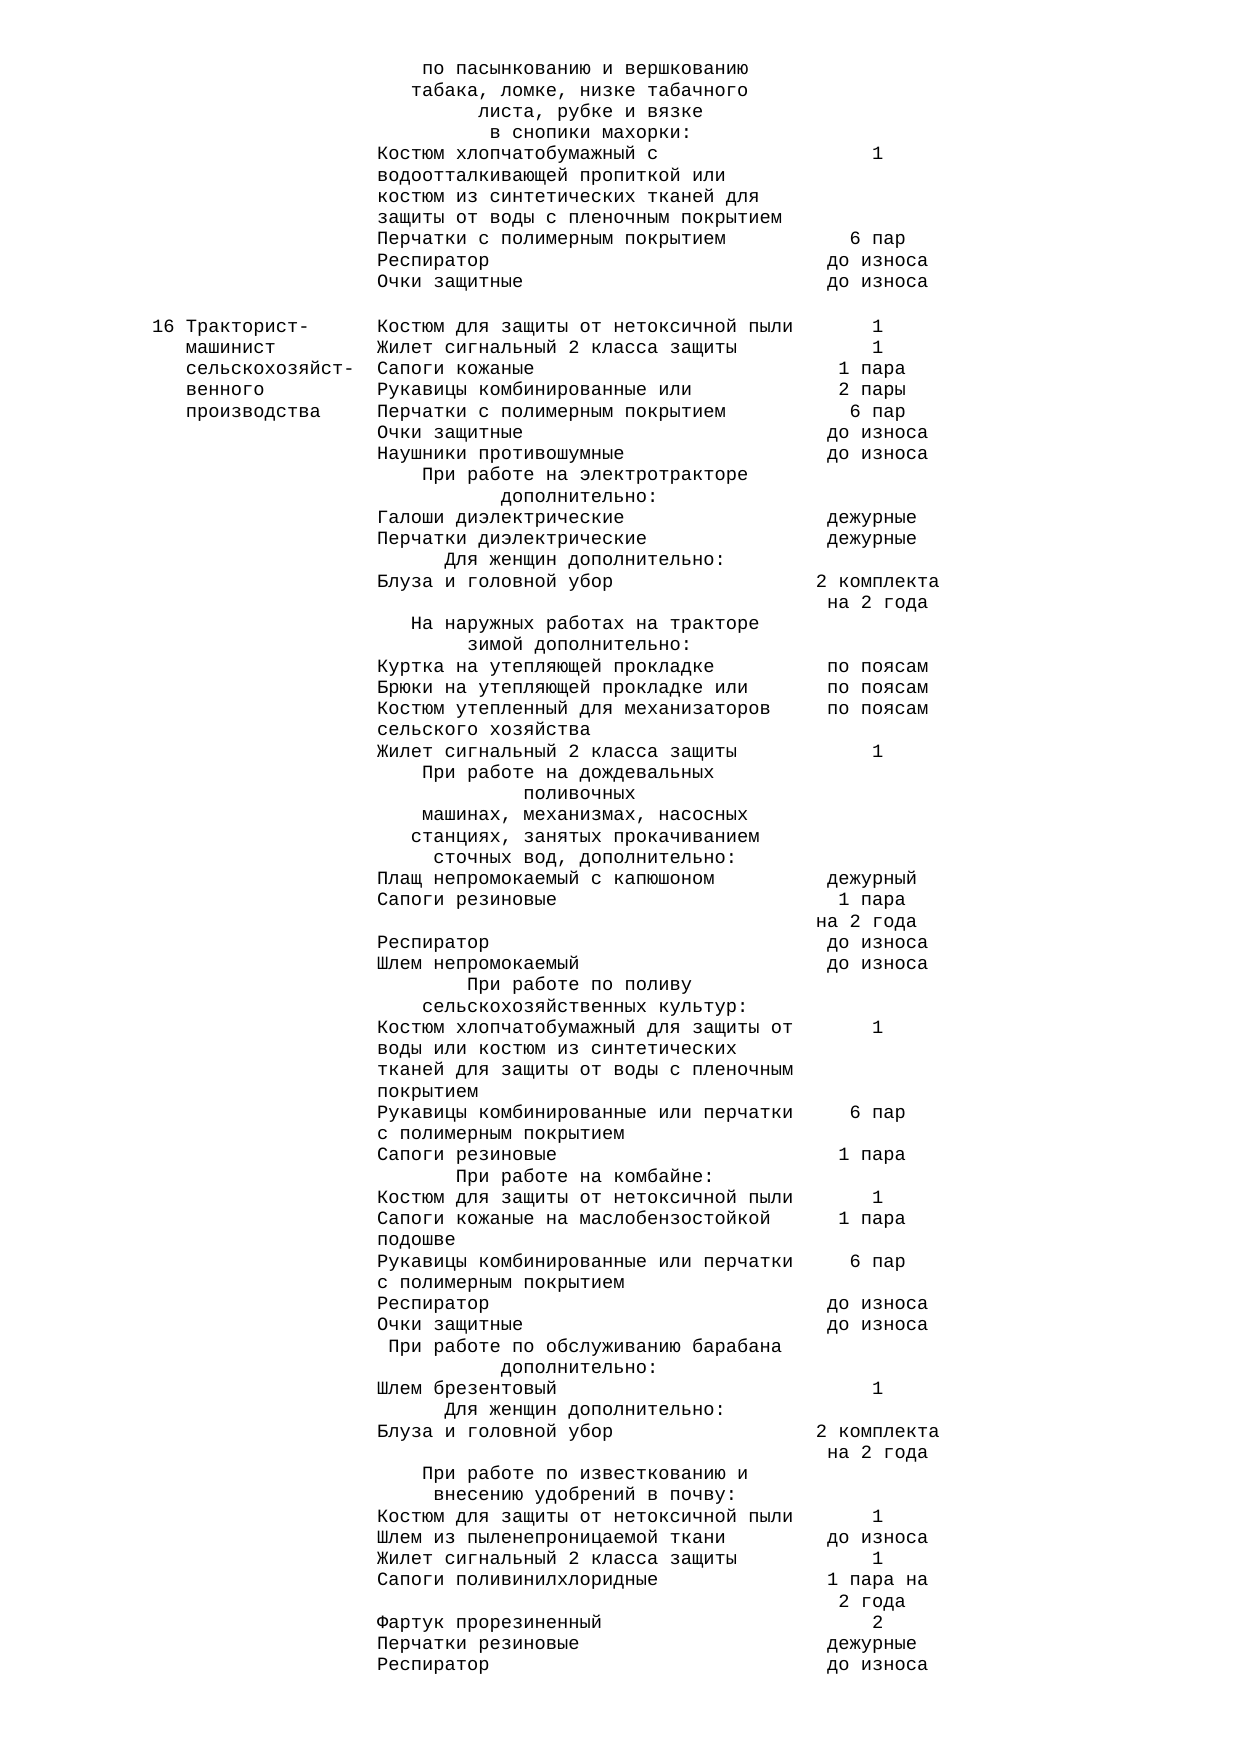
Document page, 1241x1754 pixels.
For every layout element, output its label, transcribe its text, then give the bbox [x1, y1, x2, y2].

text Для женщин дополнительно: [118, 550, 1181, 571]
text дополнительно: [118, 486, 1181, 508]
text Шлем брезентовый 1 [118, 1379, 1181, 1400]
text При работе по известкованию и [118, 1464, 1181, 1485]
text Шлем непромокаемый до износа [118, 954, 1181, 975]
text Наушники противошумные до износа [118, 444, 1181, 465]
text поливочных [118, 784, 1181, 805]
text машинист Жилет сигнальный 2 класса защиты 1 [118, 338, 1181, 359]
text Очки защитные до износа [118, 272, 1181, 293]
text Блуза и головной убор 2 комплекта [118, 1421, 1181, 1443]
text Плащ непромокаемый с капюшоном дежурный [118, 869, 1181, 890]
text производства Перчатки с полимерным покрытием 6 пар [118, 401, 1181, 423]
text Очки защитные до износа [118, 423, 1181, 444]
text Куртка на утепляющей прокладке по поясам [118, 656, 1181, 678]
text Рукавицы комбинированные или перчатки 6 пар [118, 1251, 1181, 1273]
text 16 Тракторист- Костюм для защиты от нетоксичной пыли 1 [118, 316, 1181, 338]
text Жилет сигнальный 2 класса защиты 1 [118, 1549, 1181, 1570]
text венного Рукавицы комбинированные или 2 пары [118, 380, 1181, 401]
text Респиратор до износа [118, 1294, 1181, 1315]
text Галоши диэлектрические дежурные [118, 508, 1181, 529]
text Рукавицы комбинированные или перчатки 6 пар [118, 1103, 1181, 1124]
text Шлем из пыленепроницаемой ткани до износа [118, 1528, 1181, 1549]
text Перчатки с полимерным покрытием 6 пар [118, 229, 1181, 250]
text тканей для защиты от воды с пленочным [118, 1060, 1181, 1081]
text Очки защитные до износа [118, 1315, 1181, 1336]
text сельского хозяйства [118, 720, 1181, 741]
text Перчатки резиновые дежурные [118, 1634, 1181, 1655]
text Костюм для защиты от нетоксичной пыли 1 [118, 1506, 1181, 1528]
text на 2 года [118, 1443, 1181, 1464]
text Брюки на утепляющей прокладке или по поясам [118, 678, 1181, 699]
text Респиратор до износа [118, 933, 1181, 954]
text При работе на электротракторе [118, 465, 1181, 486]
text подошве [118, 1230, 1181, 1251]
text дополнительно: [118, 1358, 1181, 1379]
text При работе по обслуживанию барабана [118, 1336, 1181, 1358]
text 2 года [118, 1591, 1181, 1613]
text Сапоги поливинилхлоридные 1 пара на [118, 1570, 1181, 1591]
text Жилет сигнальный 2 класса защиты 1 [118, 741, 1181, 763]
text При работе на дождевальных [118, 763, 1181, 784]
text покрытием [118, 1081, 1181, 1103]
text с полимерным покрытием [118, 1273, 1181, 1294]
text При работе на комбайне: [118, 1166, 1181, 1188]
text Сапоги резиновые 1 пара [118, 1145, 1181, 1166]
text станциях, занятых прокачиванием [118, 826, 1181, 848]
text Перчатки диэлектрические дежурные [118, 529, 1181, 550]
text защиты от воды с пленочным покрытием [118, 208, 1181, 229]
text зимой дополнительно: [118, 635, 1181, 656]
text на 2 года [118, 911, 1181, 933]
text Костюм для защиты от нетоксичной пыли 1 [118, 1188, 1181, 1209]
text Сапоги кожаные на маслобензостойкой 1 пара [118, 1209, 1181, 1230]
text на 2 года [118, 593, 1181, 614]
text табака, ломке, низке табачного [118, 80, 1181, 102]
text по пасынкованию и вершкованию [118, 59, 1181, 80]
text сельскохозяйственных культур: [118, 996, 1181, 1018]
text воды или костюм из синтетических [118, 1039, 1181, 1060]
text Респиратор до износа [118, 250, 1181, 272]
text в снопики махорки: [118, 123, 1181, 144]
text Фартук прорезиненный 2 [118, 1613, 1181, 1634]
text Для женщин дополнительно: [118, 1400, 1181, 1421]
text Костюм утепленный для механизаторов по поясам [118, 699, 1181, 720]
text внесению удобрений в почву: [118, 1485, 1181, 1506]
text сельскохозяйст- Сапоги кожаные 1 пара [118, 359, 1181, 380]
text машинах, механизмах, насосных [118, 805, 1181, 826]
text водоотталкивающей пропиткой или [118, 165, 1181, 187]
text Респиратор до износа [118, 1655, 1181, 1676]
text На наружных работах на тракторе [118, 614, 1181, 635]
text Костюм хлопчатобумажный для защиты от 1 [118, 1018, 1181, 1039]
text с полимерным покрытием [118, 1124, 1181, 1145]
text При работе по поливу [118, 975, 1181, 996]
text Костюм хлопчатобумажный с 1 [118, 144, 1181, 165]
text костюм из синтетических тканей для [118, 187, 1181, 208]
text Сапоги резиновые 1 пара [118, 890, 1181, 911]
text сточных вод, дополнительно: [118, 848, 1181, 869]
text Блуза и головной убор 2 комплекта [118, 571, 1181, 593]
text листа, рубке и вязке [118, 102, 1181, 123]
